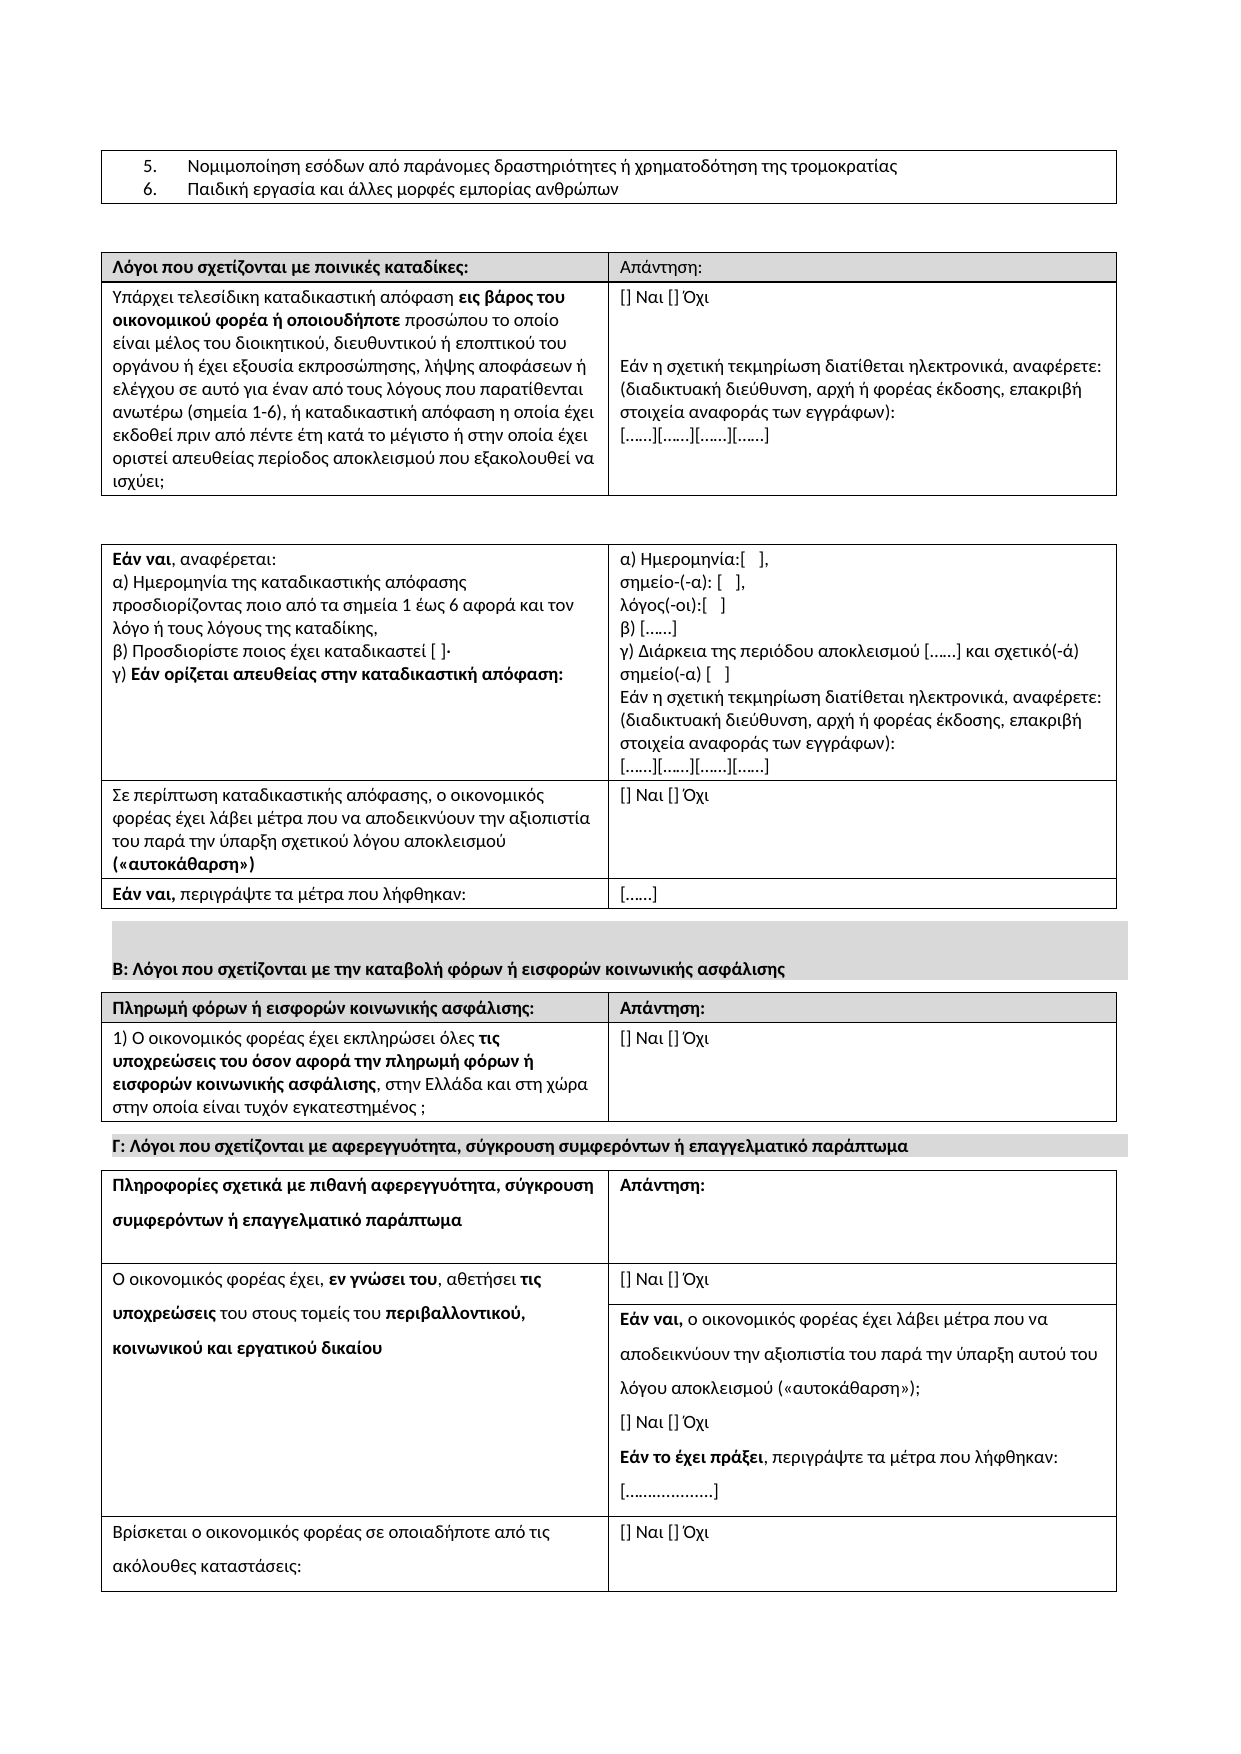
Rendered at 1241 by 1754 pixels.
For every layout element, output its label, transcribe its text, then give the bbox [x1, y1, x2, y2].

table_header Πληρωμή φόρων ή εισφορών κοινωνικής ασφάλισης: [102, 993, 608, 1022]
table_cell [……] [609, 879, 1116, 908]
text B: Λόγοι που σχετίζονται με την καταβολή φόρων ή εισφορών κοινωνικής ασφάλισης [112, 957, 1128, 980]
table_cell [] Ναι [] Όχι [609, 1264, 1116, 1304]
table_header Απάντηση: [609, 993, 1116, 1022]
table_cell Ο οικονομικός φορέας έχει, εν γνώσει του, αθετήσει τις υποχρεώσεις του στους τομείς του περιβαλλοντικού, κοινωνικού και εργατικού δικαίου [102, 1264, 608, 1516]
table_cell Εάν ναι, ο οικονομικός φορέας έχει λάβει μέτρα που να αποδεικνύουν την αξιοπιστία του παρά την ύπαρξη αυτού του λόγου αποκλεισμού («αυτοκάθαρση»); [] Ναι [] Όχι Εάν το έχει πράξει, περιγράψτε τα μέτρα που λήφθηκαν: […….............] [609, 1305, 1116, 1516]
table_header Απάντηση: [609, 1171, 1116, 1263]
table_cell [] Ναι [] Όχι Εάν η σχετική τεκμηρίωση διατίθεται ηλεκτρονικά, αναφέρετε: (διαδικτυακή διεύθυνση, αρχή ή φορέας έκδοσης, επακριβή στοιχεία αναφοράς των εγγράφων): [……][……][……][……] [609, 283, 1116, 494]
table_cell [] Ναι [] Όχι [609, 781, 1116, 878]
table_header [102, 151, 1116, 203]
table_cell Εάν ναι, περιγράψτε τα μέτρα που λήφθηκαν: [102, 879, 608, 908]
table_cell [] Ναι [] Όχι [609, 1023, 1116, 1121]
table_cell Υπάρχει τελεσίδικη καταδικαστική απόφαση εις βάρος του οικονομικού φορέα ή οποιουδήποτε προσώπου το οποίο είναι μέλος του διοικητικού, διευθυντικού ή εποπτικού του οργάνου ή έχει εξουσία εκπροσώπησης, λήψης αποφάσεων ή ελέγχου σε αυτό για έναν από τους λόγους που παρατίθενται ανωτέρω (σημεία 1-6), ή καταδικαστική απόφαση η οποία έχει εκδοθεί πριν από πέντε έτη κατά το μέγιστο ή στην οποία έχει οριστεί απευθείας περίοδος αποκλεισμού που εξακολουθεί να ισχύει; [102, 283, 608, 494]
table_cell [102, 1517, 608, 1591]
table_header Λόγοι που σχετίζονται με ποινικές καταδίκες: [102, 253, 608, 281]
table_header α) Ημερομηνία:[ ], σημείο-(-α): [ ], λόγος(-οι):[ ] β) [……] γ) Διάρκεια της περιόδου αποκλεισμού [……] και σχετικό(-ά) σημείο(-α) [ ] Εάν η σχετική τεκμηρίωση διατίθεται ηλεκτρονικά, αναφέρετε: (διαδικτυακή διεύθυνση, αρχή ή φορέας έκδοσης, επακριβή στοιχεία αναφοράς των εγγράφων): [……][……][……][……] [609, 545, 1116, 779]
table_header Εάν ναι, αναφέρεται: α) Ημερομηνία της καταδικαστικής απόφασης προσδιορίζοντας ποιο από τα σημεία 1 έως 6 αφορά και τον λόγο ή τους λόγους της καταδίκης, β) Προσδιορίστε ποιος έχει καταδικαστεί [ ]· γ) Εάν ορίζεται απευθείας στην καταδικαστική απόφαση: [102, 545, 608, 779]
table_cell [609, 1517, 1116, 1591]
table_cell 1) Ο οικονομικός φορέας έχει εκπληρώσει όλες τις υποχρεώσεις του όσον αφορά την πληρωμή φόρων ή εισφορών κοινωνικής ασφάλισης, στην Ελλάδα και στη χώρα στην οποία είναι τυχόν εγκατεστημένος ; [102, 1023, 608, 1121]
table_header Πληροφορίες σχετικά με πιθανή αφερεγγυότητα, σύγκρουση συμφερόντων ή επαγγελματικό παράπτωμα [102, 1171, 608, 1263]
table_cell Σε περίπτωση καταδικαστικής απόφασης, ο οικονομικός φορέας έχει λάβει μέτρα που να αποδεικνύουν την αξιοπιστία του παρά την ύπαρξη σχετικού λόγου αποκλεισμού («αυτοκάθαρση») [102, 781, 608, 878]
text Γ: Λόγοι που σχετίζονται με αφερεγγυότητα, σύγκρουση συμφερόντων ή επαγγελματικό παράπτωμα [112, 1134, 1128, 1157]
table_header Απάντηση: [609, 253, 1116, 281]
